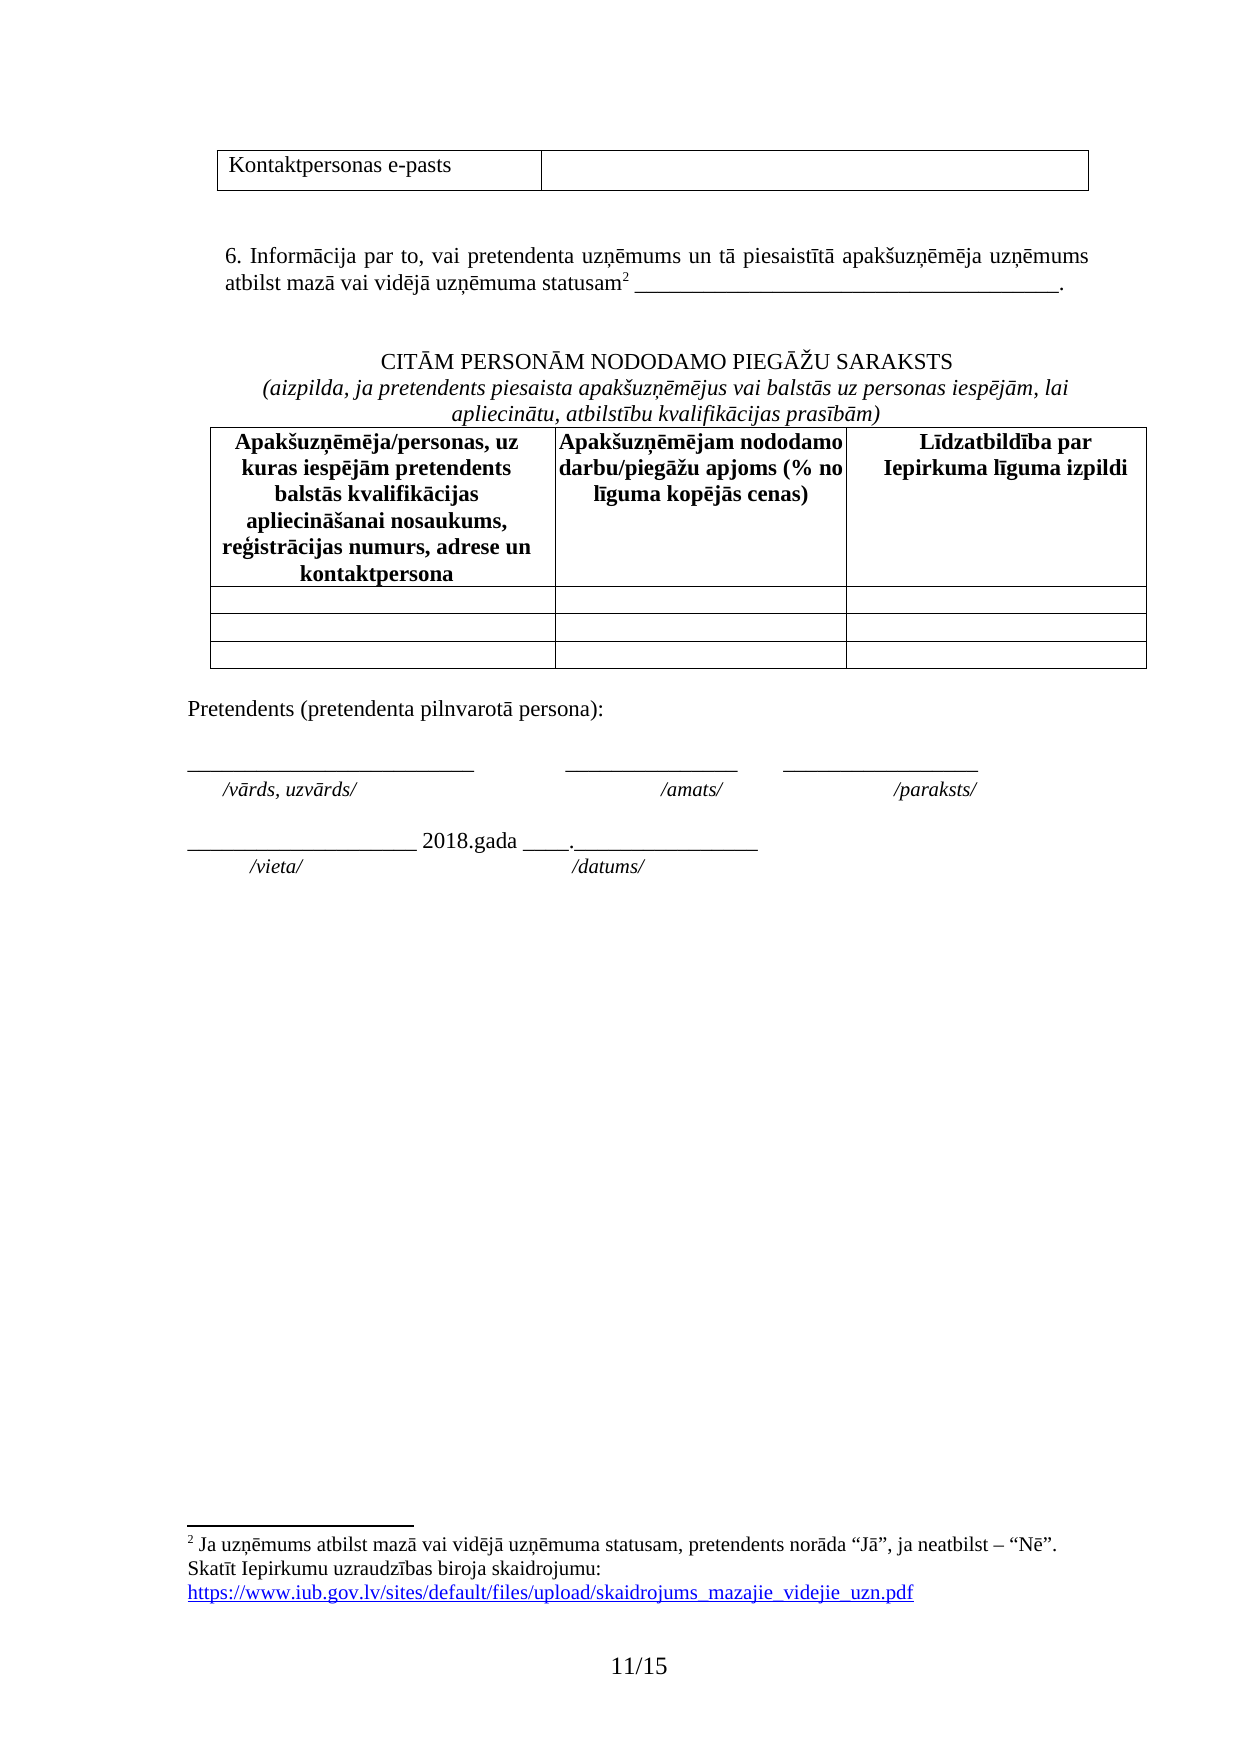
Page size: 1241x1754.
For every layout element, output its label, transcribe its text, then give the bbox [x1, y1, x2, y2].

table_header Apakšuzņēmējam nododamo darbu/piegāžu apjoms (% no līguma kopējās cenas) [556, 428, 846, 586]
text /vieta/ /datums/ [187, 854, 1090, 878]
table_cell [847, 587, 1146, 613]
table_cell Kontaktpersonas e-pasts [218, 151, 541, 190]
table_cell [556, 642, 846, 668]
text 6. Informācija par to, vai pretendenta uzņēmums un tā piesaistītā apakšuzņēmēja uzņēmums atbilst mazā vai vidējā uzņēmuma statusam _____________________________________. [225, 242, 1090, 295]
table_cell [847, 642, 1146, 668]
text CITĀM PERSONĀM NODODAMO PIEGĀŽU SARAKSTS [244, 348, 1090, 374]
table_cell [211, 614, 555, 641]
table_cell [847, 614, 1146, 641]
table_cell [556, 614, 846, 641]
text Pretendents (pretendenta pilnvarotā persona): [187, 696, 1090, 722]
text ____________________ 2018.gada ____.________________ [187, 827, 1090, 854]
text (aizpilda, ja pretendents piesaista apakšuzņēmējus vai balstās uz personas iespējām, lai apliecinātu, atbilstību kvalifikācijas prasībām) [244, 374, 1090, 427]
table_cell [211, 587, 555, 613]
text _________________________ _______________ _________________ /vārds, uzvārds/ /amats/ /paraksts/ [187, 748, 1090, 801]
table_cell [211, 642, 555, 668]
table_header Apakšuzņēmēja/personas, uz kuras iespējām pretendents balstās kvalifikācijas apliecināšanai nosaukums, reģistrācijas numurs, adrese un kontaktpersona [211, 428, 555, 586]
table_header Līdzatbildība par Iepirkuma līguma izpildi [847, 428, 1146, 586]
table_cell [542, 151, 1088, 190]
table_cell [556, 587, 846, 613]
